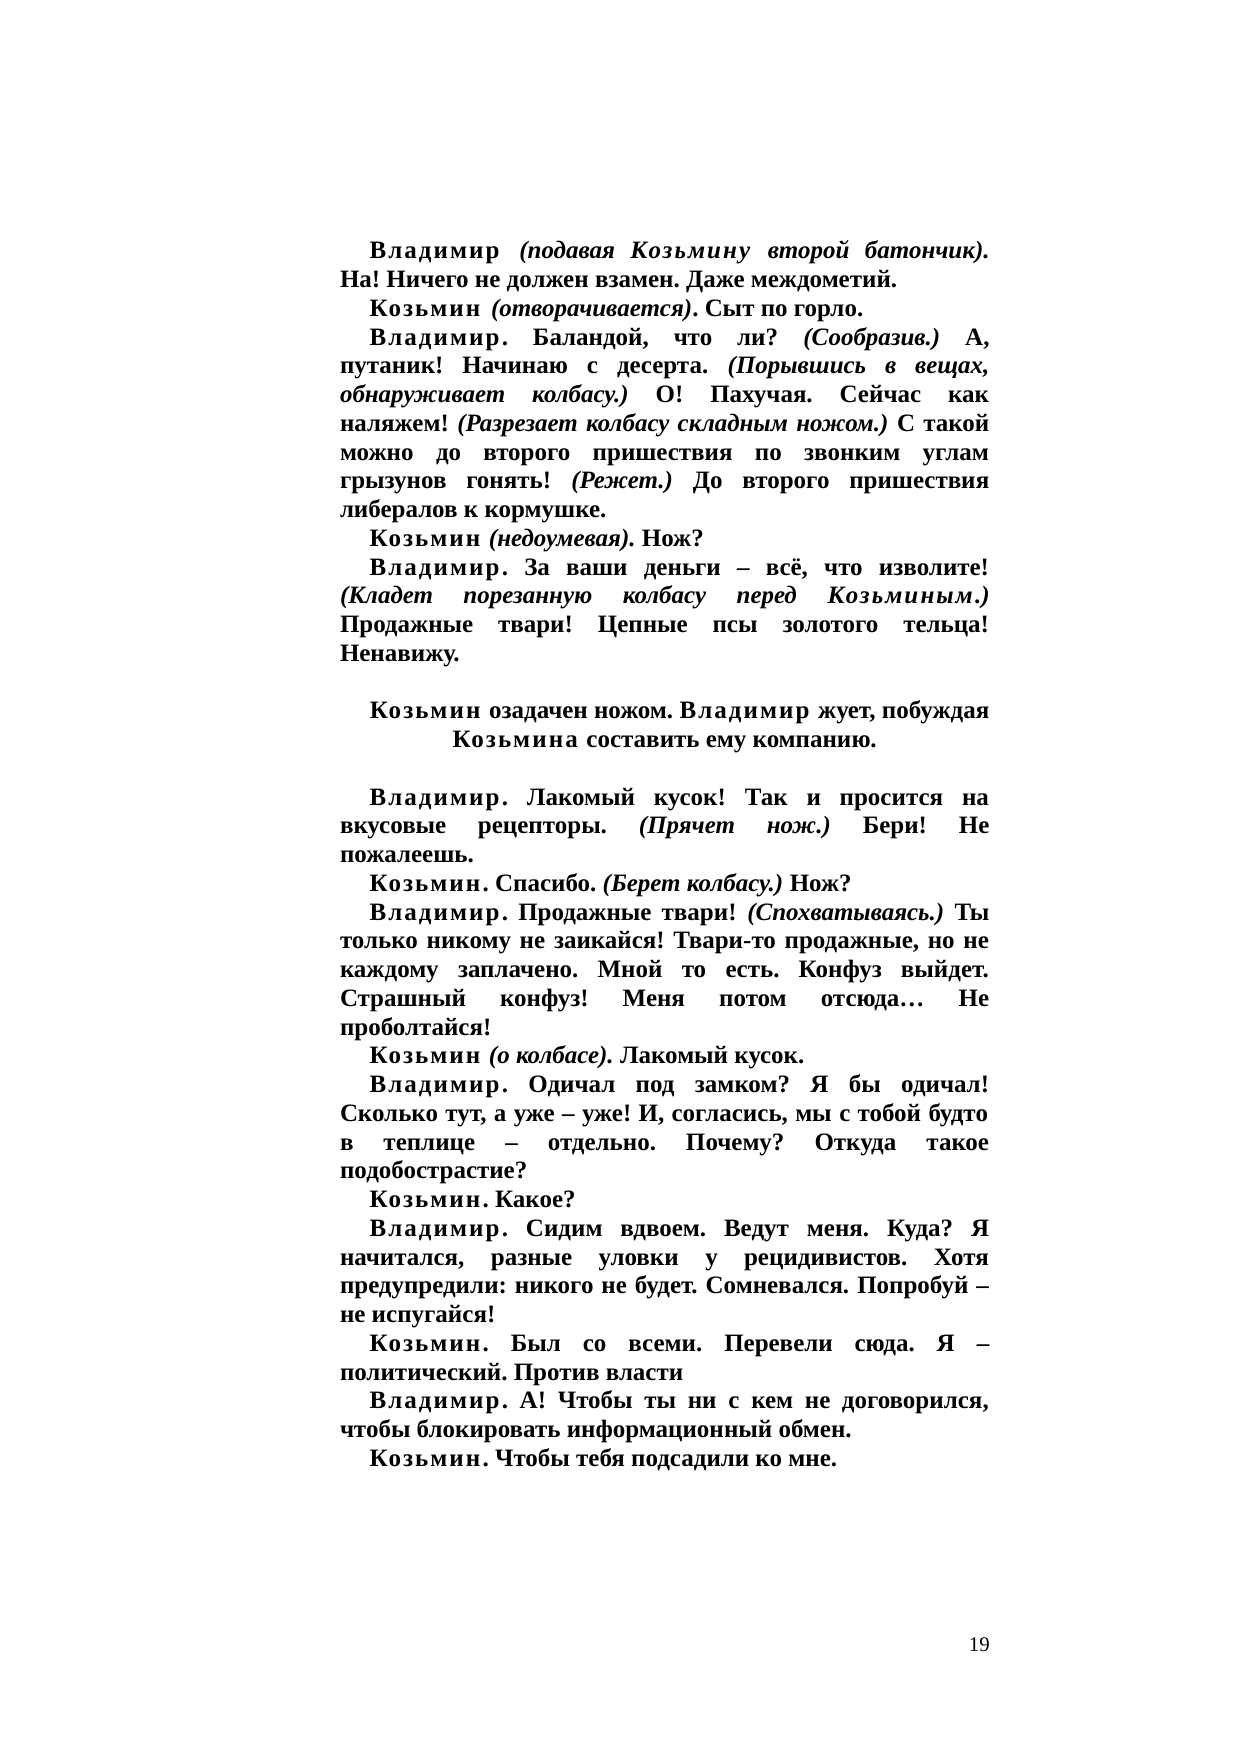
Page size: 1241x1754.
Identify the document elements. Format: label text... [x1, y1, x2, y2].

text Владимир. Одичал под замком? Я бы одичал! Сколько тут, а уже – уже! И, согласись, мы с тобой будто в теплице – отдельно. Почему? Откуда такое подобострастие? [340, 1069, 989, 1184]
text Владимир. Лакомый кусок! Так и просится на вкусовые рецепторы. (Прячет нож.) Бери! Не пожалеешь. [340, 782, 989, 868]
text Владимир (подавая Козьмину второй батончик). На! Ничего не должен взамен. Даже междометий. [340, 236, 989, 293]
text Владимир. Сидим вдвоем. Ведут меня. Куда? Я начитался, разные уловки у рецидивистов. Хотя предупредили: никого не будет. Сомневался. Попробуй – не испугайся! [340, 1213, 989, 1328]
text Козьмин (отворачивается). Сыт по горло. [340, 293, 989, 322]
text Владимир. Баландой, что ли? (Сообразив.) А, путаник! Начинаю с десерта. (Порывшись в вещах, обнаруживает колбасу.) О! Пахучая. Сейчас как наляжем! (Разрезает колбасу складным ножом.) С такой можно до второго пришествия по звонким углам грызунов гонять! (Режет.) До второго пришествия либералов к кормушке. [340, 322, 989, 523]
text Козьмин (о колбасе). Лакомый кусок. [340, 1041, 989, 1069]
text Козьмин озадачен ножом. Владимир жует, побуждая Козьмина составить ему компанию. [340, 696, 989, 753]
text Владимир. А! Чтобы ты ни с кем не договорился, чтобы блокировать информационный обмен. [340, 1386, 989, 1443]
text Козьмин (недоумевая). Нож? [340, 523, 989, 552]
text Козьмин. Спасибо. (Берет колбасу.) Нож? [340, 868, 989, 897]
text Козьмин. Чтобы тебя подсадили ко мне. [340, 1443, 989, 1472]
text Владимир. За ваши деньги – всё, что изволите! (Кладет порезанную колбасу перед Козьминым.) Продажные твари! Цепные псы золотого тельца! Ненавижу. [340, 552, 989, 667]
text Владимир. Продажные твари! (Спохватываясь.) Ты только никому не заикайся! Твари-то продажные, но не каждому заплачено. Мной то есть. Конфуз выйдет. Страшный конфуз! Меня потом отсюда… Не проболтайся! [340, 897, 989, 1041]
text Козьмин. Был со всеми. Перевели сюда. Я – политический. Против власти [340, 1328, 989, 1386]
text Козьмин. Какое? [340, 1184, 989, 1213]
